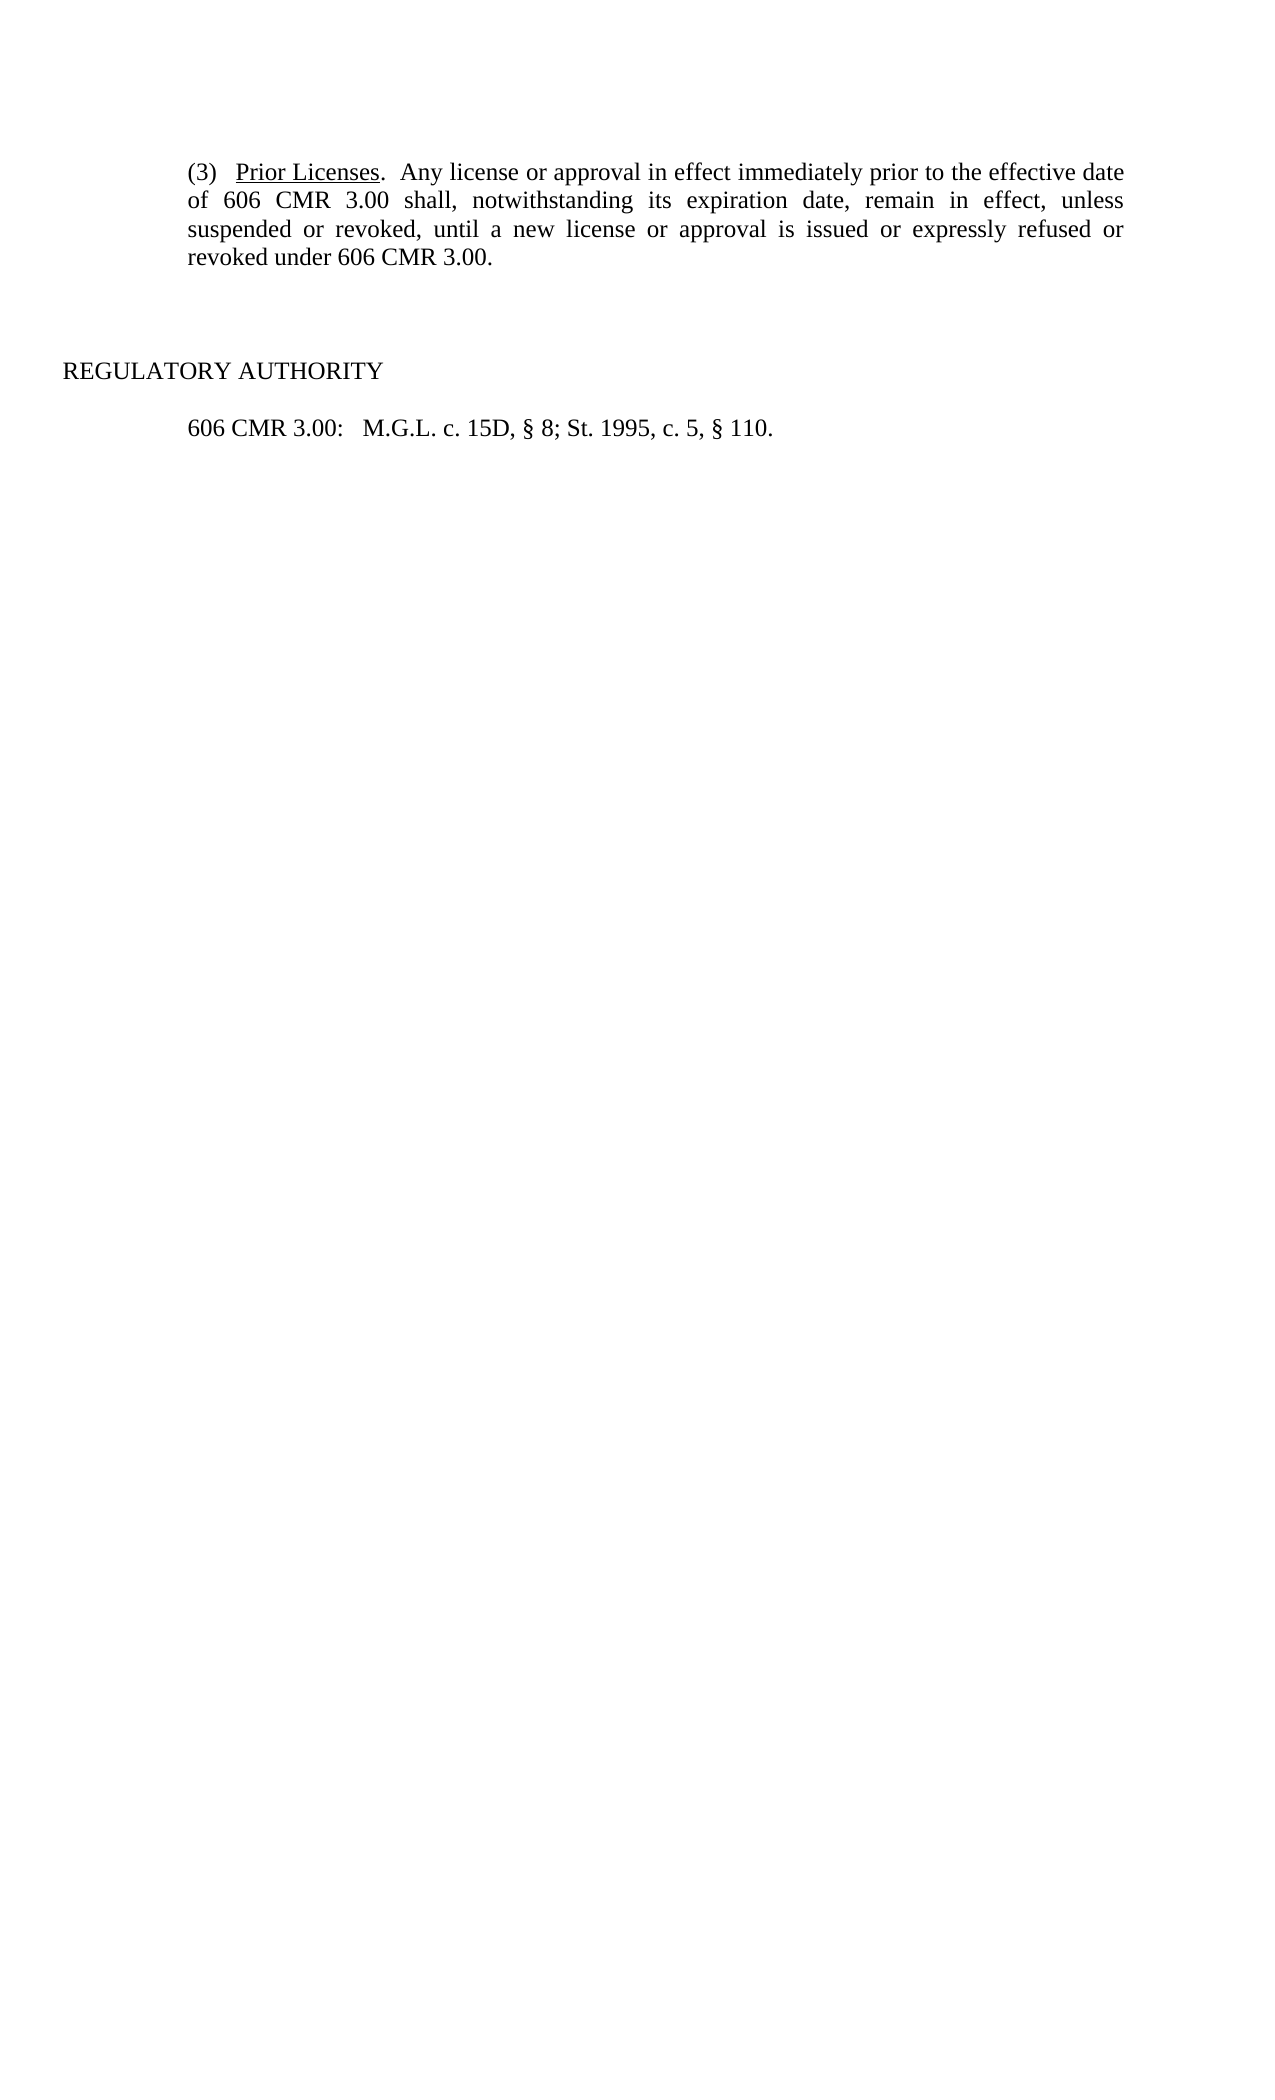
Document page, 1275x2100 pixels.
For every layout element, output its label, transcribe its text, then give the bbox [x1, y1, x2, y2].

text (3) Prior Licenses. Any license or approval in effect immediately prior to the effective date of 606 CMR 3.00 shall, notwithstanding its expiration date, remain in effect, unless suspended or revoked, until a new license or approval is issued or expressly refused or revoked under 606 CMR 3.00. [187, 157, 1125, 271]
text REGULATORY AUTHORITY [62, 357, 1125, 385]
text 606 CMR 3.00: M.G.L. c. 15D, § 8; St. 1995, c. 5, § 110. [62, 413, 1125, 442]
